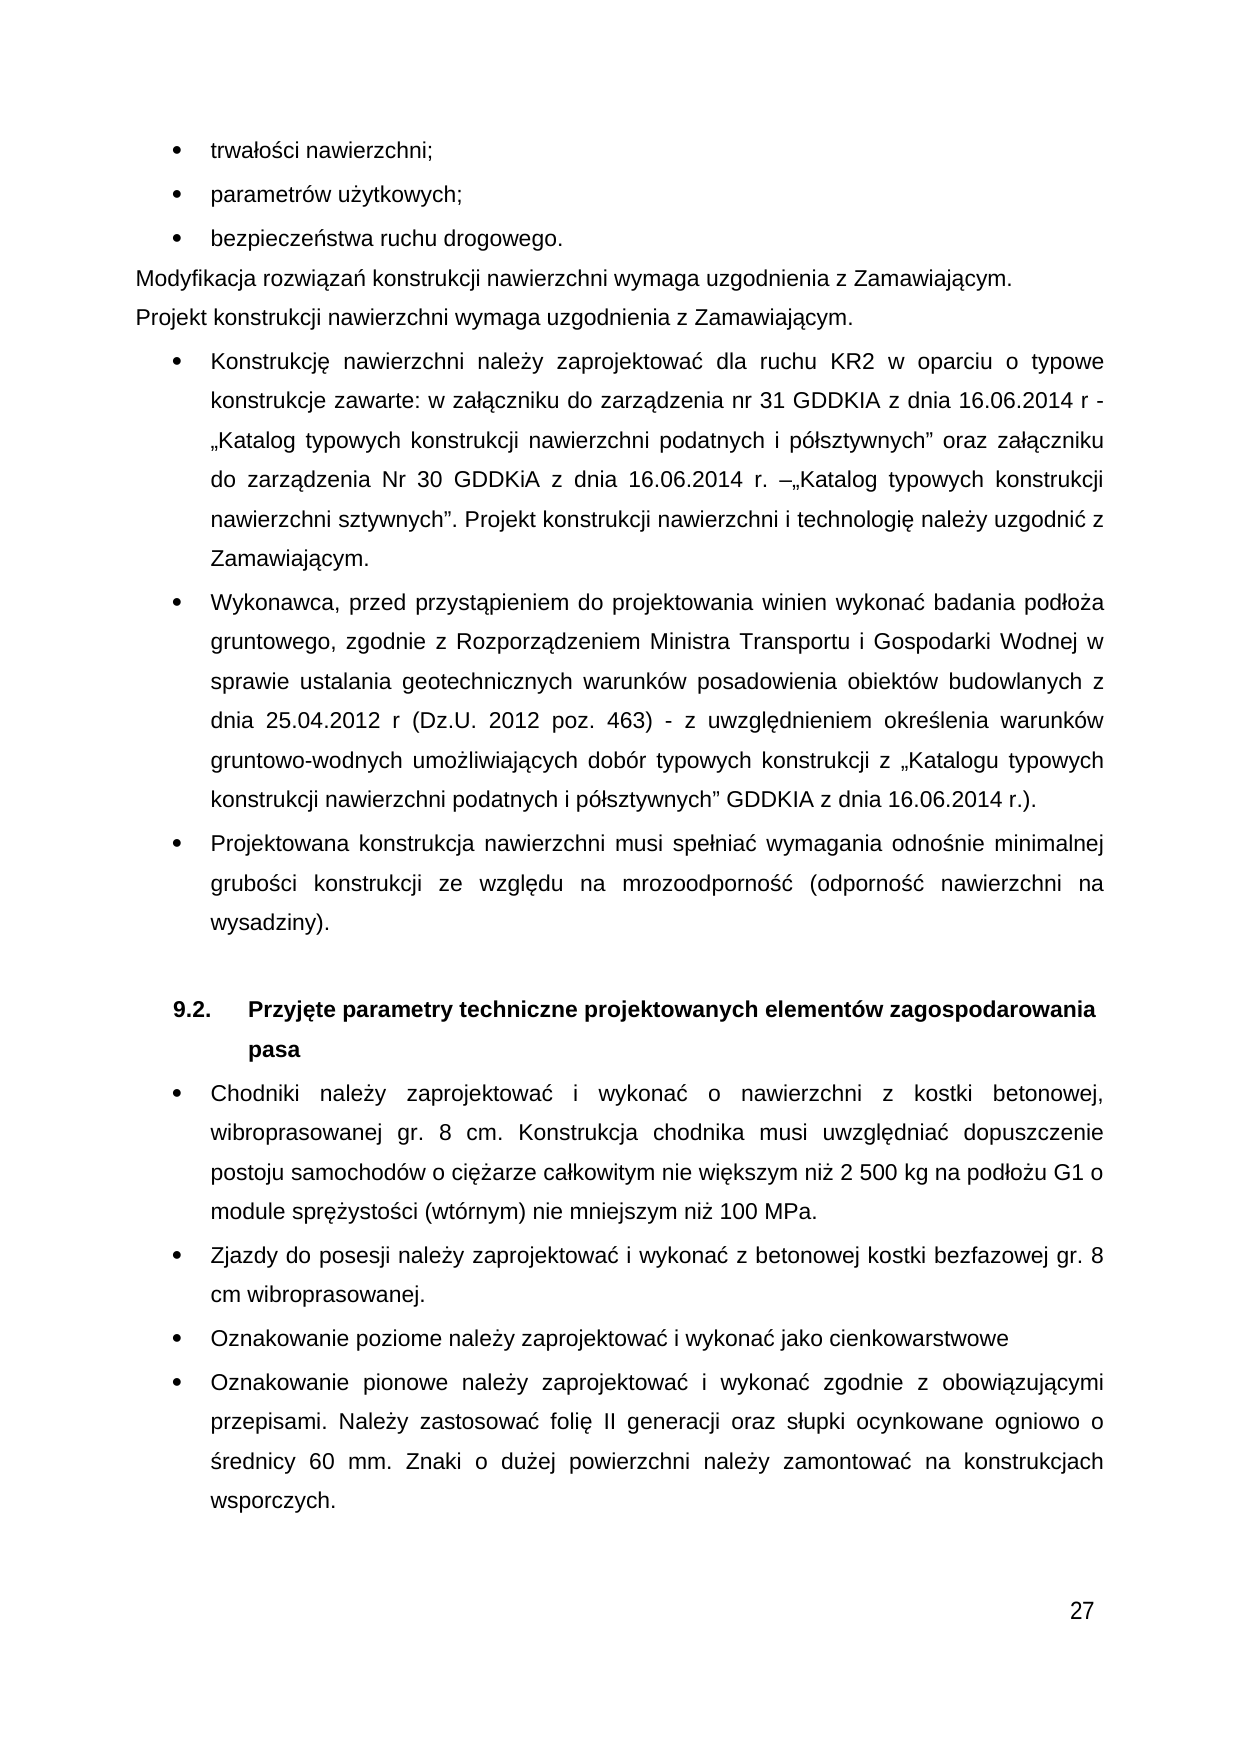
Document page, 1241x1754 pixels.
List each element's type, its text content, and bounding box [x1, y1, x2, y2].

list Projektowana konstrukcja nawierzchni musi spełniać wymagania odnośnie minimalnej grubości konstrukcji ze względu na mrozoodporność (odporność nawierzchni na wysadziny). [173, 830, 1105, 935]
list Wykonawca, przed przystąpieniem do projektowania winien wykonać badania podłoża gruntowego, zgodnie z Rozporządzeniem Ministra Transportu i Gospodarki Wodnej w sprawie ustalania geotechnicznych warunków posadowienia obiektów budowlanych z dnia 25.04.2012 r (Dz.U. 2012 poz. 463) - z uwzględnieniem określenia warunków gruntowo-wodnych umożliwiających dobór typowych konstrukcji z „Katalogu typowych konstrukcji nawierzchni podatnych i półsztywnych” GDDKIA z dnia 16.06.2014 r.). [173, 589, 1105, 813]
text Projekt konstrukcji nawierzchni wymaga uzgodnienia z Zamawiającym. [135, 304, 1105, 330]
text Modyfikacja rozwiązań konstrukcji nawierzchni wymaga uzgodnienia z Zamawiającym. [135, 264, 1105, 291]
list Konstrukcję nawierzchni należy zaprojektować dla ruchu KR2 w oparciu o typowe konstrukcje zawarte: w załączniku do zarządzenia nr 31 GDDKIA z dnia 16.06.2014 r - „Katalog typowych konstrukcji nawierzchni podatnych i półsztywnych” oraz załączniku do zarządzenia Nr 30 GDDKiA z dnia 16.06.2014 r. –„Katalog typowych konstrukcji nawierzchni sztywnych”. Projekt konstrukcji nawierzchni i technologię należy uzgodnić z Zamawiającym. [173, 348, 1105, 571]
list Oznakowanie poziome należy zaprojektować i wykonać jako cienkowarstwowe [173, 1325, 1105, 1351]
list Oznakowanie pionowe należy zaprojektować i wykonać zgodnie z obowiązującymi przepisami. Należy zastosować folię II generacji oraz słupki ocynkowane ogniowo o średnicy 60 mm. Znaki o dużej powierzchni należy zamontować na konstrukcjach wsporczych. [173, 1369, 1105, 1514]
list parametrów użytkowych; [173, 181, 1105, 208]
list bezpieczeństwa ruchu drogowego. [173, 225, 1105, 251]
list trwałości nawierzchni; [173, 137, 1105, 164]
list Zjazdy do posesji należy zaprojektować i wykonać z betonowej kostki bezfazowej gr. 8 cm wibroprasowanej. [173, 1242, 1105, 1308]
list Chodniki należy zaprojektować i wykonać o nawierzchni z kostki betonowej, wibroprasowanej gr. 8 cm. Konstrukcja chodnika musi uwzględniać dopuszczenie postoju samochodów o ciężarze całkowitym nie większym niż 2 500 kg na podłożu G1 o module sprężystości (wtórnym) nie mniejszym niż 100 MPa. [173, 1080, 1105, 1224]
list Przyjęte parametry techniczne projektowanych elementów zagospodarowania pasa [173, 996, 1105, 1062]
